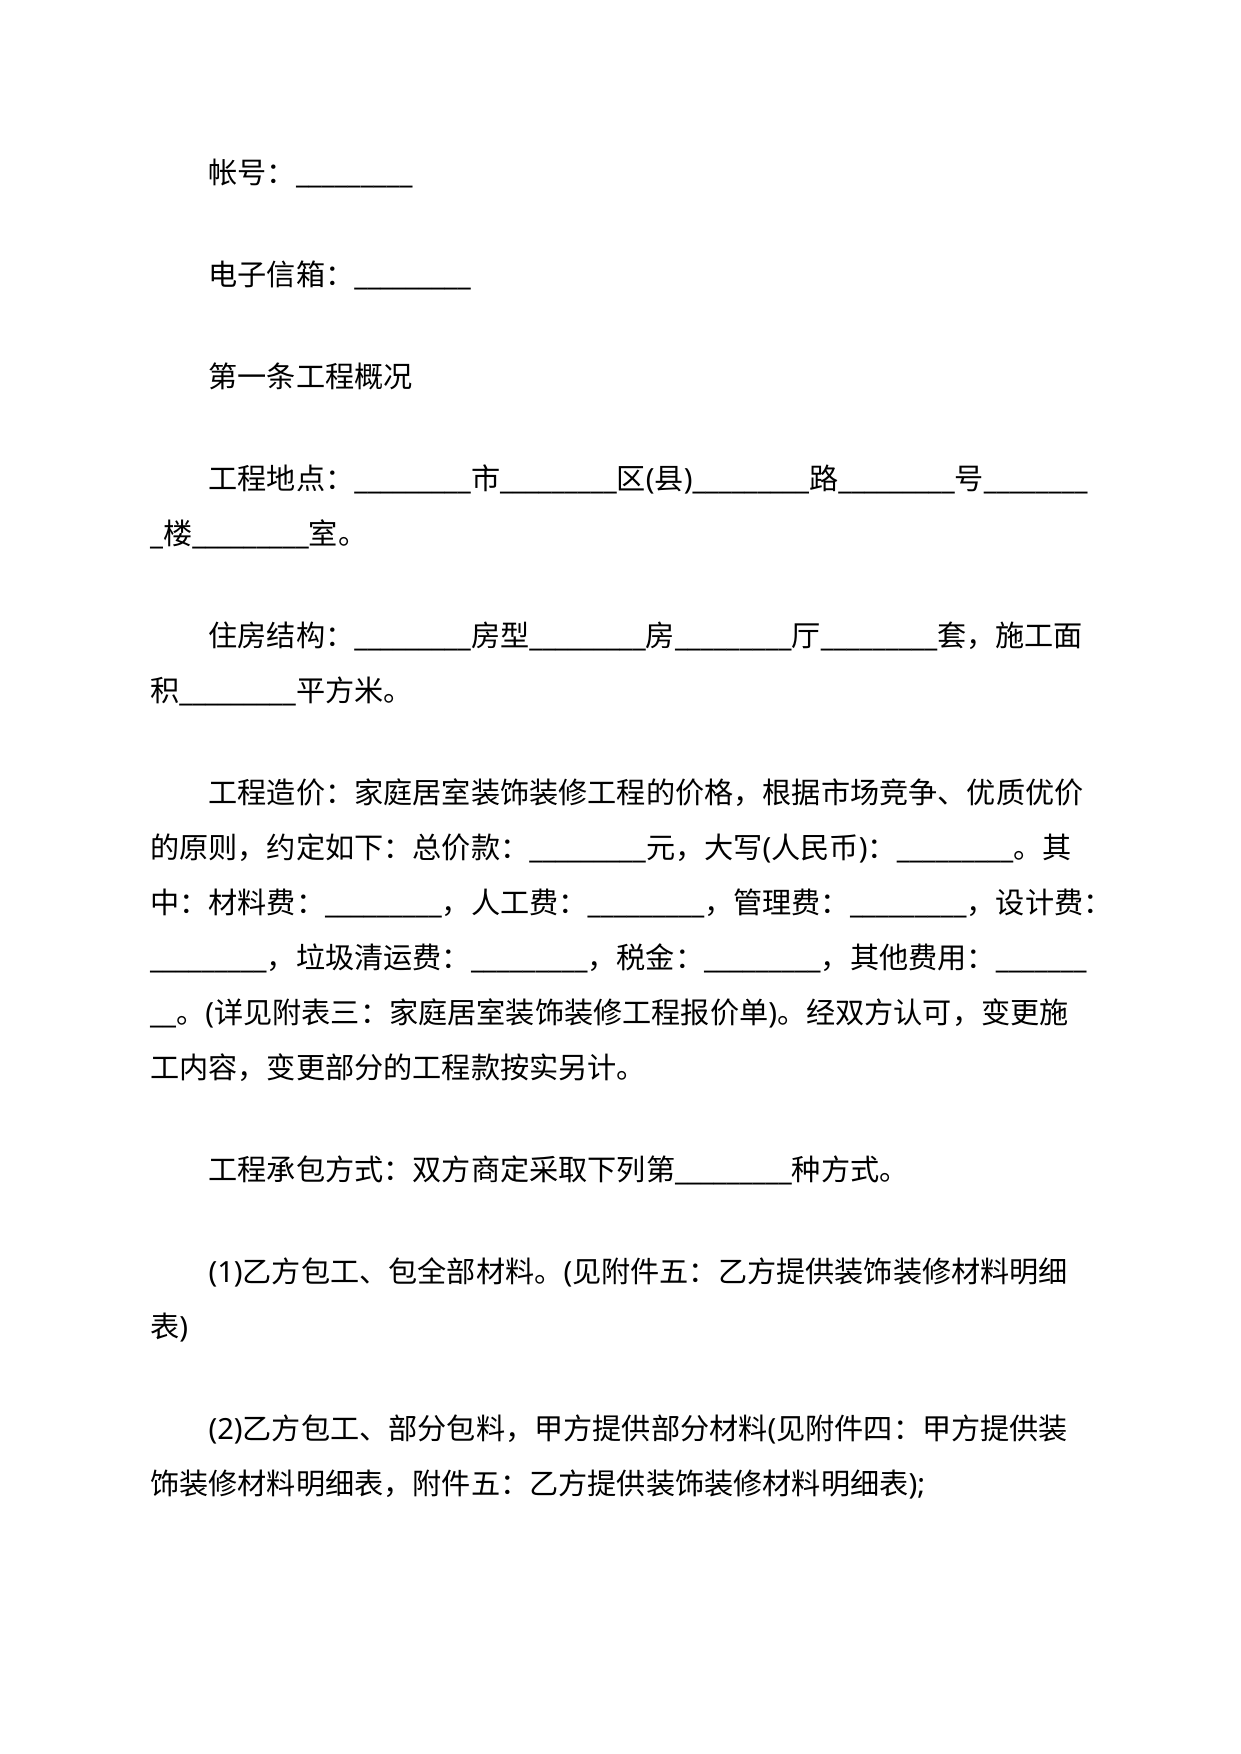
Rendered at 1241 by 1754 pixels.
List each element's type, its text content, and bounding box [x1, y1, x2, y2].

text 第一条工程概况 [150, 354, 1090, 396]
text 电子信箱：_________ [150, 252, 1090, 294]
text 帐号：_________ [150, 150, 1090, 192]
text 工程地点：_________市_________区(县)_________路_________号_________楼_________室。 [150, 456, 1090, 553]
text (2)乙方包工、部分包料，甲方提供部分材料(见附件四：甲方提供装饰装修材料明细表，附件五：乙方提供装饰装修材料明细表); [150, 1405, 1090, 1503]
text 工程造价：家庭居室装饰装修工程的价格，根据市场竞争、优质优价的原则，约定如下：总价款：_________元，大写(人民币)：_________。其中：材料费：_________，人工费：_________，管理费：_________，设计费：_________，垃圾清运费：_________，税金：_________，其他费用：_________。(详见附表三：家庭居室装饰装修工程报价单)。经双方认可，变更施工内容，变更部分的工程款按实另计。 [150, 770, 1090, 1087]
text (1)乙方包工、包全部材料。(见附件五：乙方提供装饰装修材料明细表) [150, 1248, 1090, 1346]
text 住房结构：_________房型_________房_________厅_________套，施工面积_________平方米。 [150, 613, 1090, 710]
text 工程承包方式：双方商定采取下列第_________种方式。 [150, 1146, 1090, 1189]
